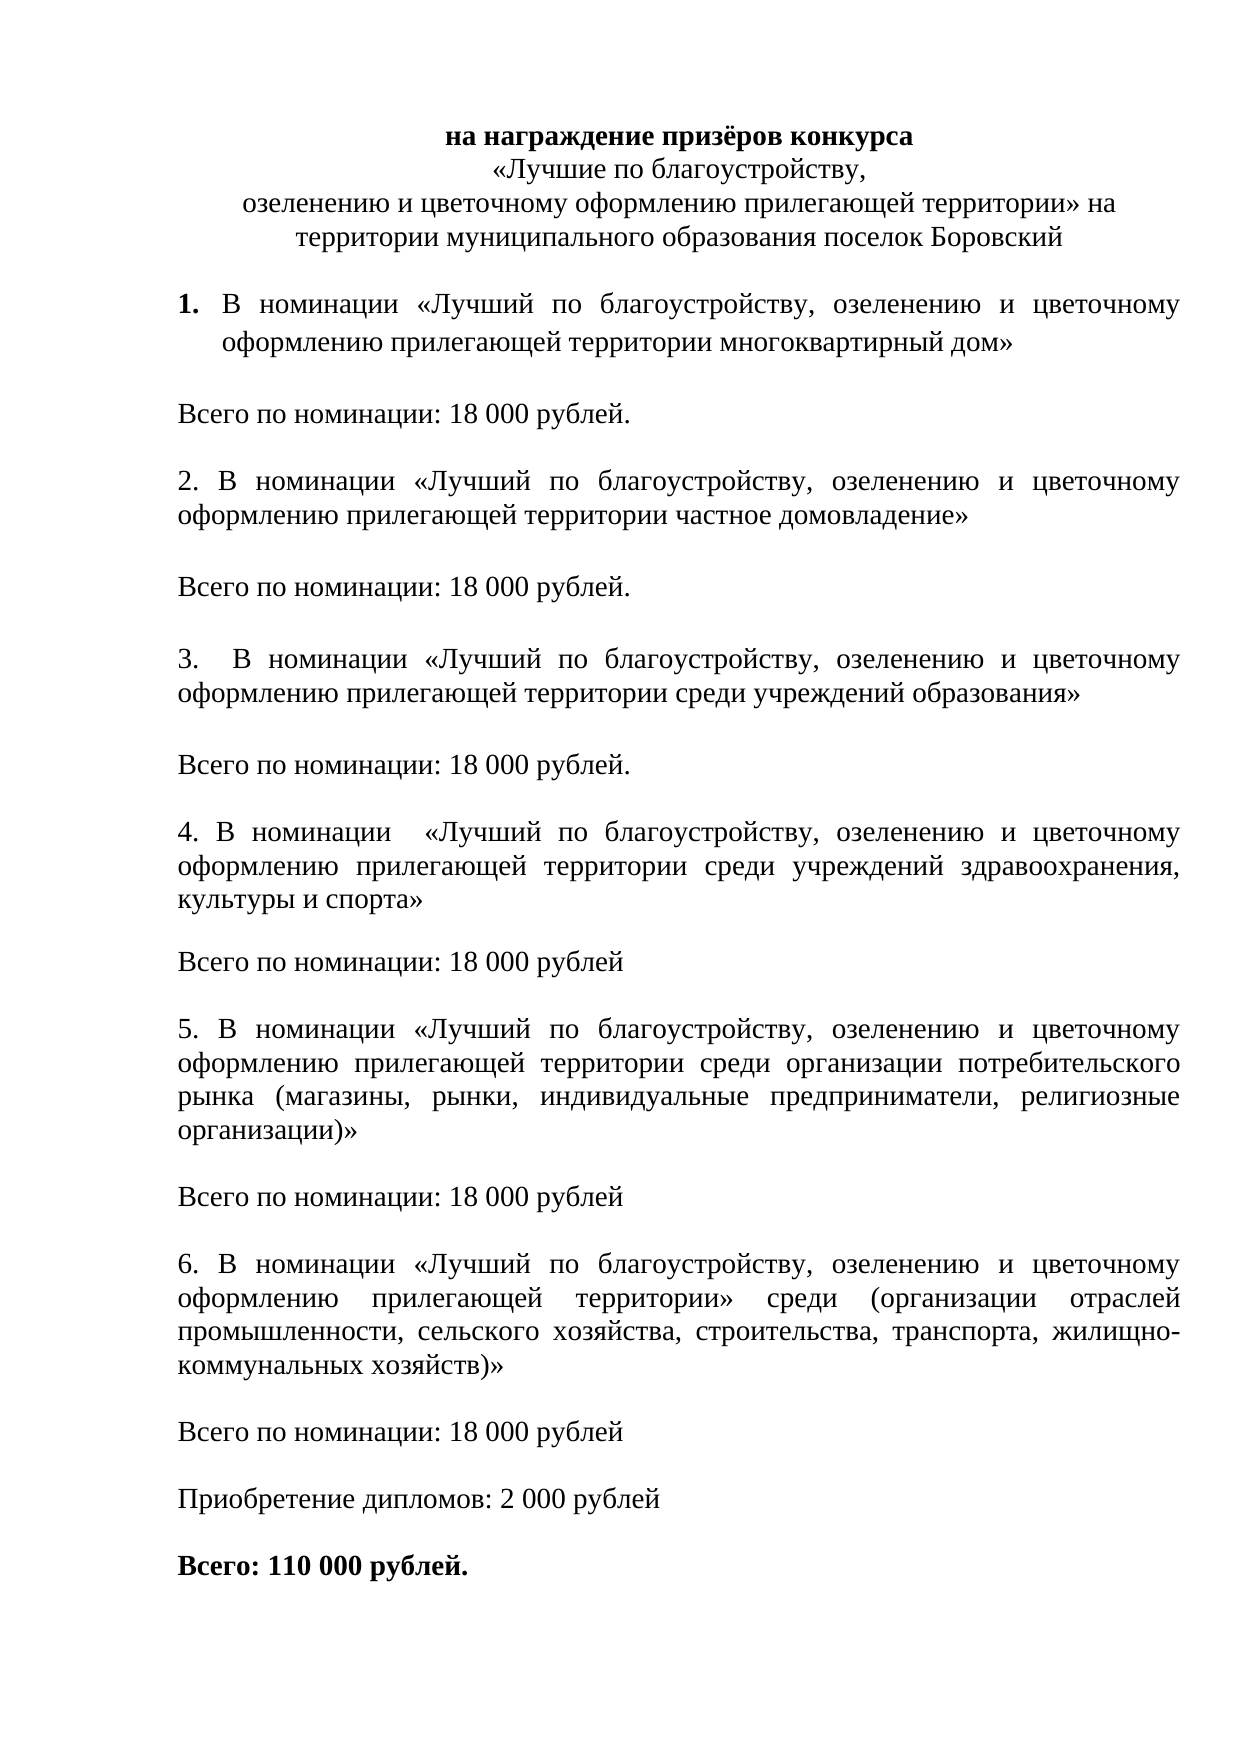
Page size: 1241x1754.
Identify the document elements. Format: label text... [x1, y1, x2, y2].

text Всего по номинации: 18 000 рублей. [177, 396, 1181, 430]
list В номинации «Лучший по благоустройству, озеленению и цветочному оформлению прилегающей территории многоквартирный дом» [177, 286, 1181, 358]
text Всего по номинации: 18 000 рублей. [177, 747, 1181, 780]
text 5. В номинации «Лучший по благоустройству, озеленению и цветочному оформлению прилегающей территории среди организации потребительского рынка (магазины, рынки, индивидуальные предприниматели, религиозные организации)» [177, 1011, 1181, 1146]
text 4. В номинации «Лучший по благоустройству, озеленению и цветочному оформлению прилегающей территории среди учреждений здравоохранения, культуры и спорта» [177, 814, 1181, 915]
text озеленению и цветочному оформлению прилегающей территории» на территории муниципального образования поселок Боровский [177, 185, 1181, 252]
text 2. В номинации «Лучший по благоустройству, озеленению и цветочному оформлению прилегающей территории частное домовладение» [177, 463, 1181, 531]
text «Лучшие по благоустройству, [177, 152, 1181, 185]
text 6. В номинации «Лучший по благоустройству, озеленению и цветочному оформлению прилегающей территории» среди (организации отраслей промышленности, сельского хозяйства, строительства, транспорта, жилищно-коммунальных хозяйств)» [177, 1246, 1181, 1380]
text Всего: 110 000 рублей. [177, 1548, 1181, 1582]
text Всего по номинации: 18 000 рублей [177, 944, 1181, 978]
text Всего по номинации: 18 000 рублей. [177, 569, 1181, 603]
text на награждение призёров конкурса [177, 118, 1181, 152]
text 3. В номинации «Лучший по благоустройству, озеленению и цветочному оформлению прилегающей территории среди учреждений образования» [177, 641, 1181, 708]
text Приобретение дипломов: 2 000 рублей [177, 1481, 1181, 1514]
text Всего по номинации: 18 000 рублей [177, 1414, 1181, 1447]
text Всего по номинации: 18 000 рублей [177, 1179, 1181, 1213]
